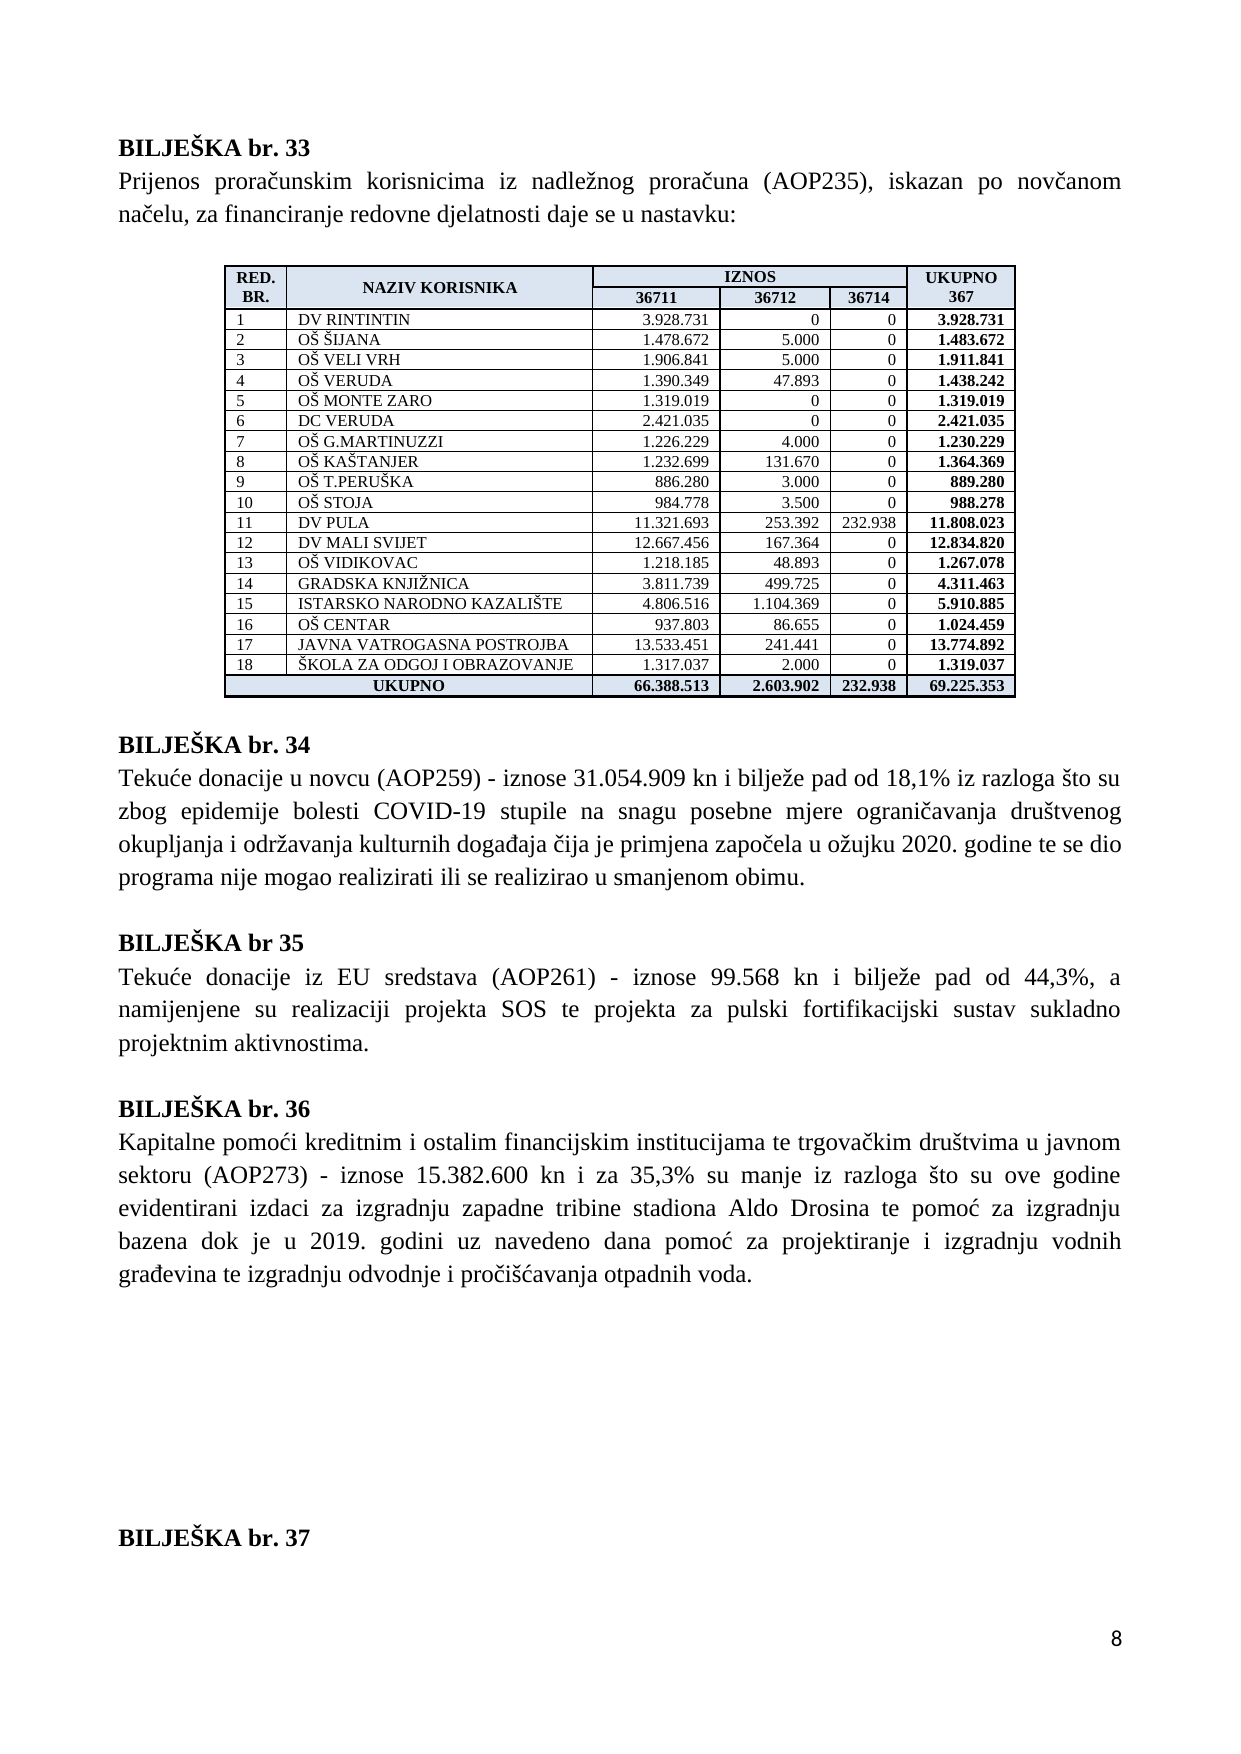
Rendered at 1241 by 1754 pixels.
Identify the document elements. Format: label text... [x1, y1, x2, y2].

table_cell 0 [831, 411, 906, 430]
table_cell 13 [226, 553, 286, 572]
table_cell 69.225.353 [908, 676, 1014, 695]
table_cell 1.226.229 [593, 431, 719, 451]
table_cell 1.104.369 [721, 594, 830, 613]
table_cell 1.267.078 [908, 553, 1014, 572]
table_cell 15 [226, 594, 286, 613]
table_cell 5.000 [721, 330, 830, 349]
table_cell 12 [226, 533, 286, 552]
table_cell 0 [831, 492, 906, 512]
table_cell ISTARSKO NARODNO KAZALIŠTE [287, 594, 592, 613]
table_cell 937.803 [593, 614, 719, 633]
table_cell OŠ T.PERUŠKA [287, 472, 592, 491]
table_cell 36711 [593, 288, 719, 307]
text BILJEŠKA br. 37 [118, 1523, 1122, 1552]
text BILJEŠKA br 35 [118, 928, 1122, 957]
table_cell 1.478.672 [593, 330, 719, 349]
table_cell 0 [721, 411, 830, 430]
table_cell 1 [226, 310, 286, 329]
table_cell 3 [226, 350, 286, 369]
table_cell ŠKOLA ZA ODGOJ I OBRAZOVANJE [287, 655, 592, 674]
table_cell 0 [831, 330, 906, 349]
table_cell 0 [831, 310, 906, 329]
table_cell DC VERUDA [287, 411, 592, 430]
table_cell 5.000 [721, 350, 830, 369]
table_cell DV MALI SVIJET [287, 533, 592, 552]
table_cell 0 [831, 635, 906, 654]
table_cell 14 [226, 574, 286, 593]
table_cell 12.667.456 [593, 533, 719, 552]
table_cell 253.392 [721, 513, 830, 532]
table_cell 0 [721, 391, 830, 410]
table_cell OŠ MONTE ZARO [287, 391, 592, 410]
table_cell 167.364 [721, 533, 830, 552]
table_cell 1.911.841 [908, 350, 1014, 369]
table_cell 5.910.885 [908, 594, 1014, 613]
table_cell 36712 [721, 288, 829, 307]
table_cell 3.000 [721, 472, 830, 491]
table_cell 988.278 [908, 492, 1014, 512]
table_cell OŠ CENTAR [287, 614, 592, 633]
table_cell 1.319.019 [908, 391, 1014, 410]
table_cell 16 [226, 614, 286, 633]
table_cell 1.319.037 [908, 655, 1014, 674]
table_cell 11.321.693 [593, 513, 719, 532]
table_cell 1.438.242 [908, 370, 1014, 390]
table_cell 6 [226, 411, 286, 430]
table_cell 1.218.185 [593, 553, 719, 572]
table_cell 1.906.841 [593, 350, 719, 369]
table_cell 4.311.463 [908, 574, 1014, 593]
table_cell 11 [226, 513, 286, 532]
table_cell OŠ VELI VRH [287, 350, 592, 369]
table_cell 0 [831, 655, 906, 674]
table_cell 2.421.035 [593, 411, 719, 430]
table_cell 0 [831, 553, 906, 572]
table_cell 1.317.037 [593, 655, 719, 674]
table_cell 8 [226, 452, 286, 471]
table_cell 1.232.699 [593, 452, 719, 471]
table_cell 0 [831, 614, 906, 633]
table_cell 0 [831, 350, 906, 369]
table_cell 12.834.820 [908, 533, 1014, 552]
table_cell 0 [831, 431, 906, 451]
table_cell UKUPNO [226, 676, 592, 695]
table_cell 10 [226, 492, 286, 512]
table_cell 13.774.892 [908, 635, 1014, 654]
table_cell 4.806.516 [593, 594, 719, 613]
table_cell OŠ G.MARTINUZZI [287, 431, 592, 451]
table_cell 1.024.459 [908, 614, 1014, 633]
table_cell 47.893 [721, 370, 830, 390]
table_cell 0 [831, 533, 906, 552]
table_cell OŠ VIDIKOVAC [287, 553, 592, 572]
table_cell OŠ ŠIJANA [287, 330, 592, 349]
table_cell 3.811.739 [593, 574, 719, 593]
table_cell 3.500 [721, 492, 830, 512]
table_cell 131.670 [721, 452, 830, 471]
table_cell OŠ KAŠTANJER [287, 452, 592, 471]
table_cell 2.000 [721, 655, 830, 674]
table_header RED. BR. [226, 267, 286, 307]
table_cell 1.364.369 [908, 452, 1014, 471]
table_cell 2 [226, 330, 286, 349]
table_cell 48.893 [721, 553, 830, 572]
text Prijenos proračunskim korisnicima iz nadležnog proračuna (AOP235), iskazan po novčanom načelu, za financiranje redovne djelatnosti daje se u nastavku: [118, 166, 1122, 228]
text BILJEŠKA br. 34 [118, 730, 1122, 759]
table_cell 3.928.731 [593, 310, 719, 329]
table_cell 2.421.035 [908, 411, 1014, 430]
text BILJEŠKA br. 33 [118, 133, 1122, 162]
text Tekuće donacije u novcu (AOP259) - iznose 31.054.909 kn i bilježe pad od 18,1% iz razloga što su zbog epidemije bolesti COVID-19 stupile na snagu posebne mjere ograničavanja društvenog okupljanja i održavanja kulturnih događaja čija je primjena započela u ožujku 2020. godine te se dio programa nije mogao realizirati ili se realizirao u smanjenom obimu. [118, 763, 1122, 891]
table_header NAZIV KORISNIKA [287, 267, 592, 307]
table_cell 0 [831, 370, 906, 390]
table_cell 86.655 [721, 614, 830, 633]
table_cell 66.388.513 [593, 676, 719, 695]
table_cell 0 [831, 472, 906, 491]
table_cell 984.778 [593, 492, 719, 512]
table_cell 0 [721, 310, 830, 329]
table_cell 0 [831, 391, 906, 410]
table_cell 0 [831, 574, 906, 593]
table_cell 1.230.229 [908, 431, 1014, 451]
table_cell 886.280 [593, 472, 719, 491]
table_cell 889.280 [908, 472, 1014, 491]
table_cell OŠ STOJA [287, 492, 592, 512]
table_cell OŠ VERUDA [287, 370, 592, 390]
table_cell 2.603.902 [721, 676, 830, 695]
table_cell JAVNA VATROGASNA POSTROJBA [287, 635, 592, 654]
table_cell 13.533.451 [593, 635, 719, 654]
table_cell 9 [226, 472, 286, 491]
table_cell 5 [226, 391, 286, 410]
table_header UKUPNO 367 [908, 267, 1014, 307]
table_cell 4 [226, 370, 286, 390]
table_cell 11.808.023 [908, 513, 1014, 532]
table_cell DV RINTINTIN [287, 310, 592, 329]
table_cell 18 [226, 655, 286, 674]
table_cell 0 [831, 452, 906, 471]
table_cell 7 [226, 431, 286, 451]
text BILJEŠKA br. 36 [118, 1094, 1122, 1122]
table_cell 17 [226, 635, 286, 654]
table_cell 0 [831, 594, 906, 613]
table_cell 232.938 [831, 513, 906, 532]
table_cell GRADSKA KNJIŽNICA [287, 574, 592, 593]
text Tekuće donacije iz EU sredstava (AOP261) - iznose 99.568 kn i bilježe pad od 44,3%, a namijenjene su realizaciji projekta SOS te projekta za pulski fortifikacijski sustav sukladno projektnim aktivnostima. [118, 962, 1122, 1056]
table_cell 4.000 [721, 431, 830, 451]
table_cell 241.441 [721, 635, 830, 654]
table_header IZNOS [594, 267, 906, 286]
table_cell 36714 [831, 288, 906, 307]
table_cell 1.319.019 [593, 391, 719, 410]
table_cell 232.938 [831, 676, 906, 695]
table_cell 3.928.731 [908, 310, 1014, 329]
list Kapitalne pomoći kreditnim i ostalim financijskim institucijama te trgovačkim društvima u javnom sektoru (AOP273) - iznose 15.382.600 kn i za 35,3% su manje iz razloga što su ove godine evidentirani izdaci za izgradnju zapadne tribine stadiona Aldo Drosina te pomoć za izgradnju bazena dok je u 2019. godini uz navedeno dana pomoć za projektiranje i izgradnju vodnih građevina te izgradnju odvodnje i pročišćavanja otpadnih voda. [118, 1127, 1122, 1287]
table_cell 1.483.672 [908, 330, 1014, 349]
table_cell 499.725 [721, 574, 830, 593]
table_cell DV PULA [287, 513, 592, 532]
table_cell 1.390.349 [593, 370, 719, 390]
